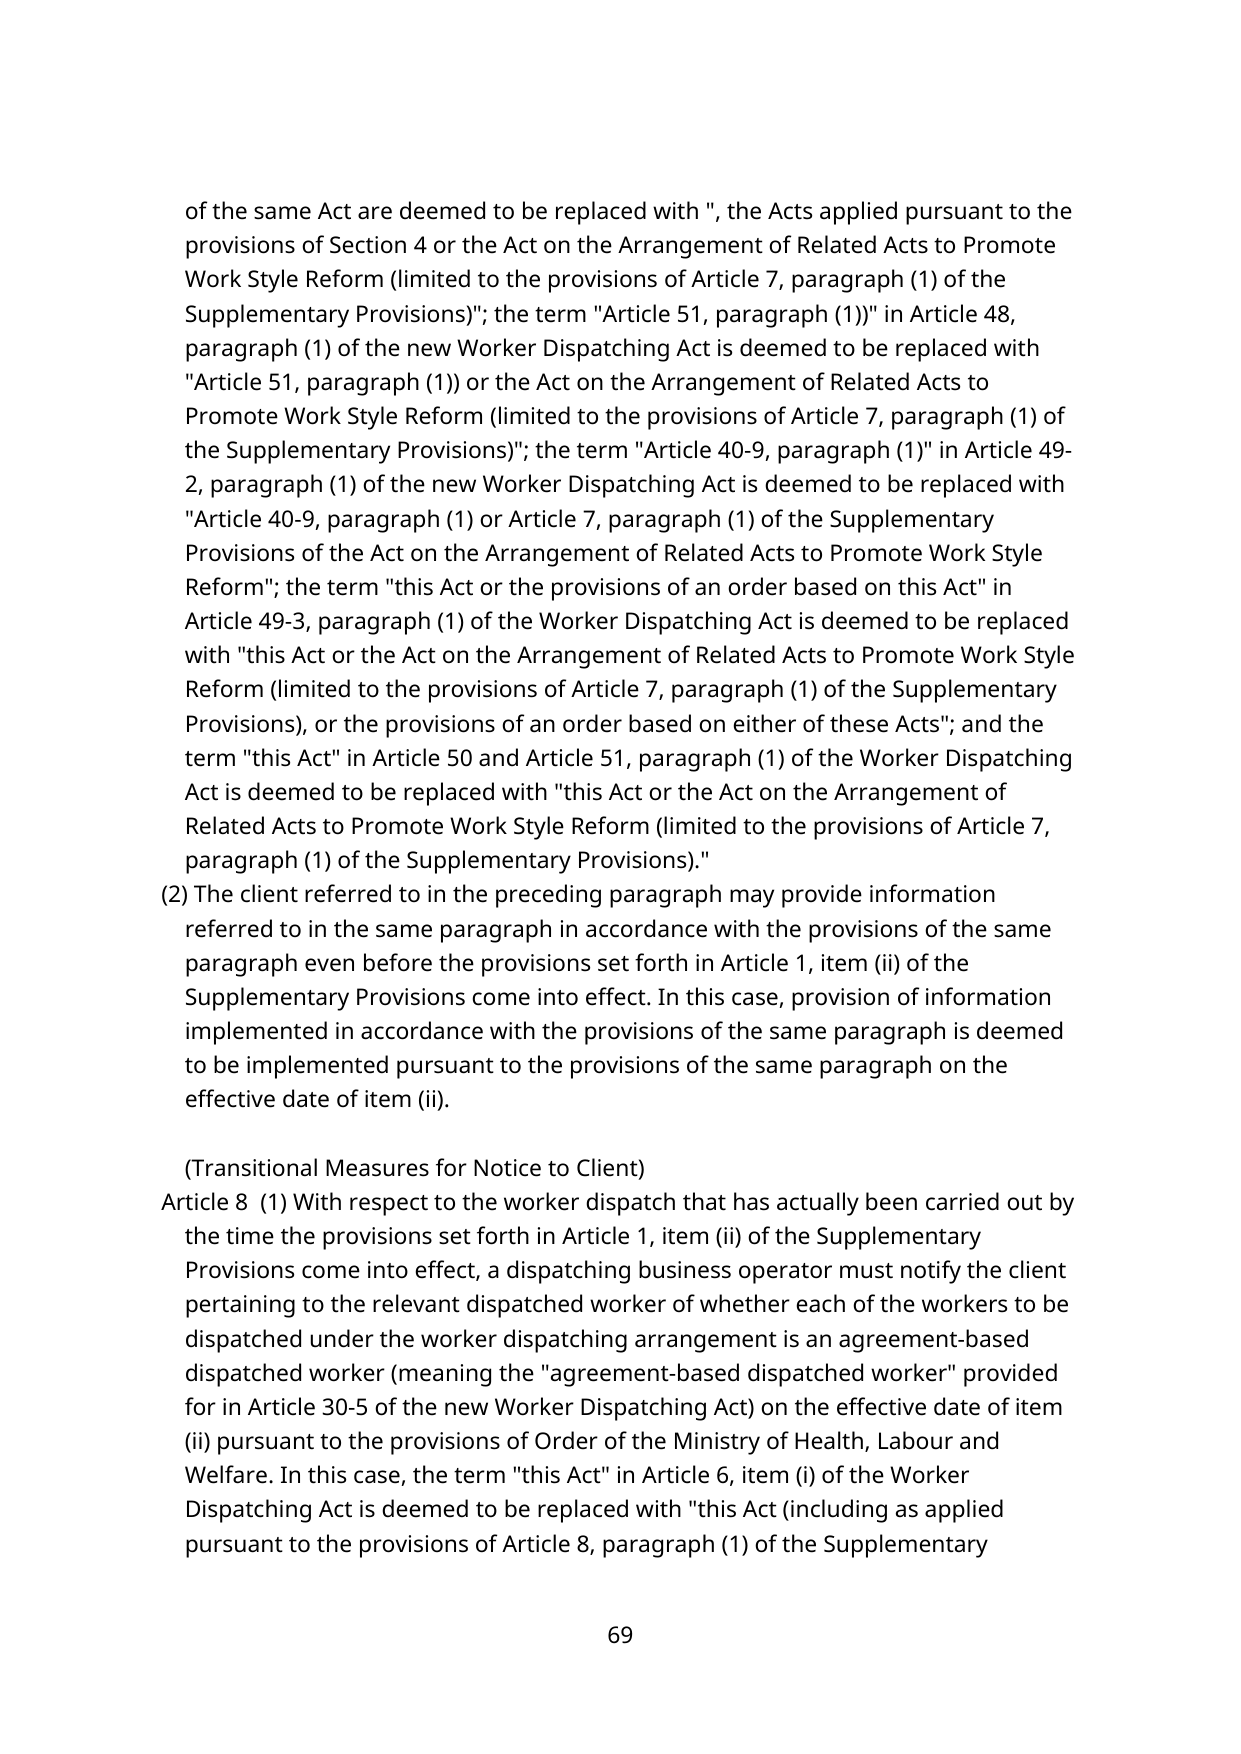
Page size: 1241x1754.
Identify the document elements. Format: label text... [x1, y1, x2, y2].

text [161, 1184, 1079, 1560]
text (Transitional Measures for Notice to Client) [184, 1150, 1079, 1184]
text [161, 194, 1079, 877]
text (2) The client referred to in the preceding paragraph may provide information referred to in the same paragraph in accordance with the provisions of the same paragraph even before the provisions set forth in Article 1, item (ii) of the Supplementary Provisions come into effect. In this case, provision of information implemented in accordance with the provisions of the same paragraph is deemed to be implemented pursuant to the provisions of the same paragraph on the effective date of item (ii). [161, 877, 1079, 1116]
